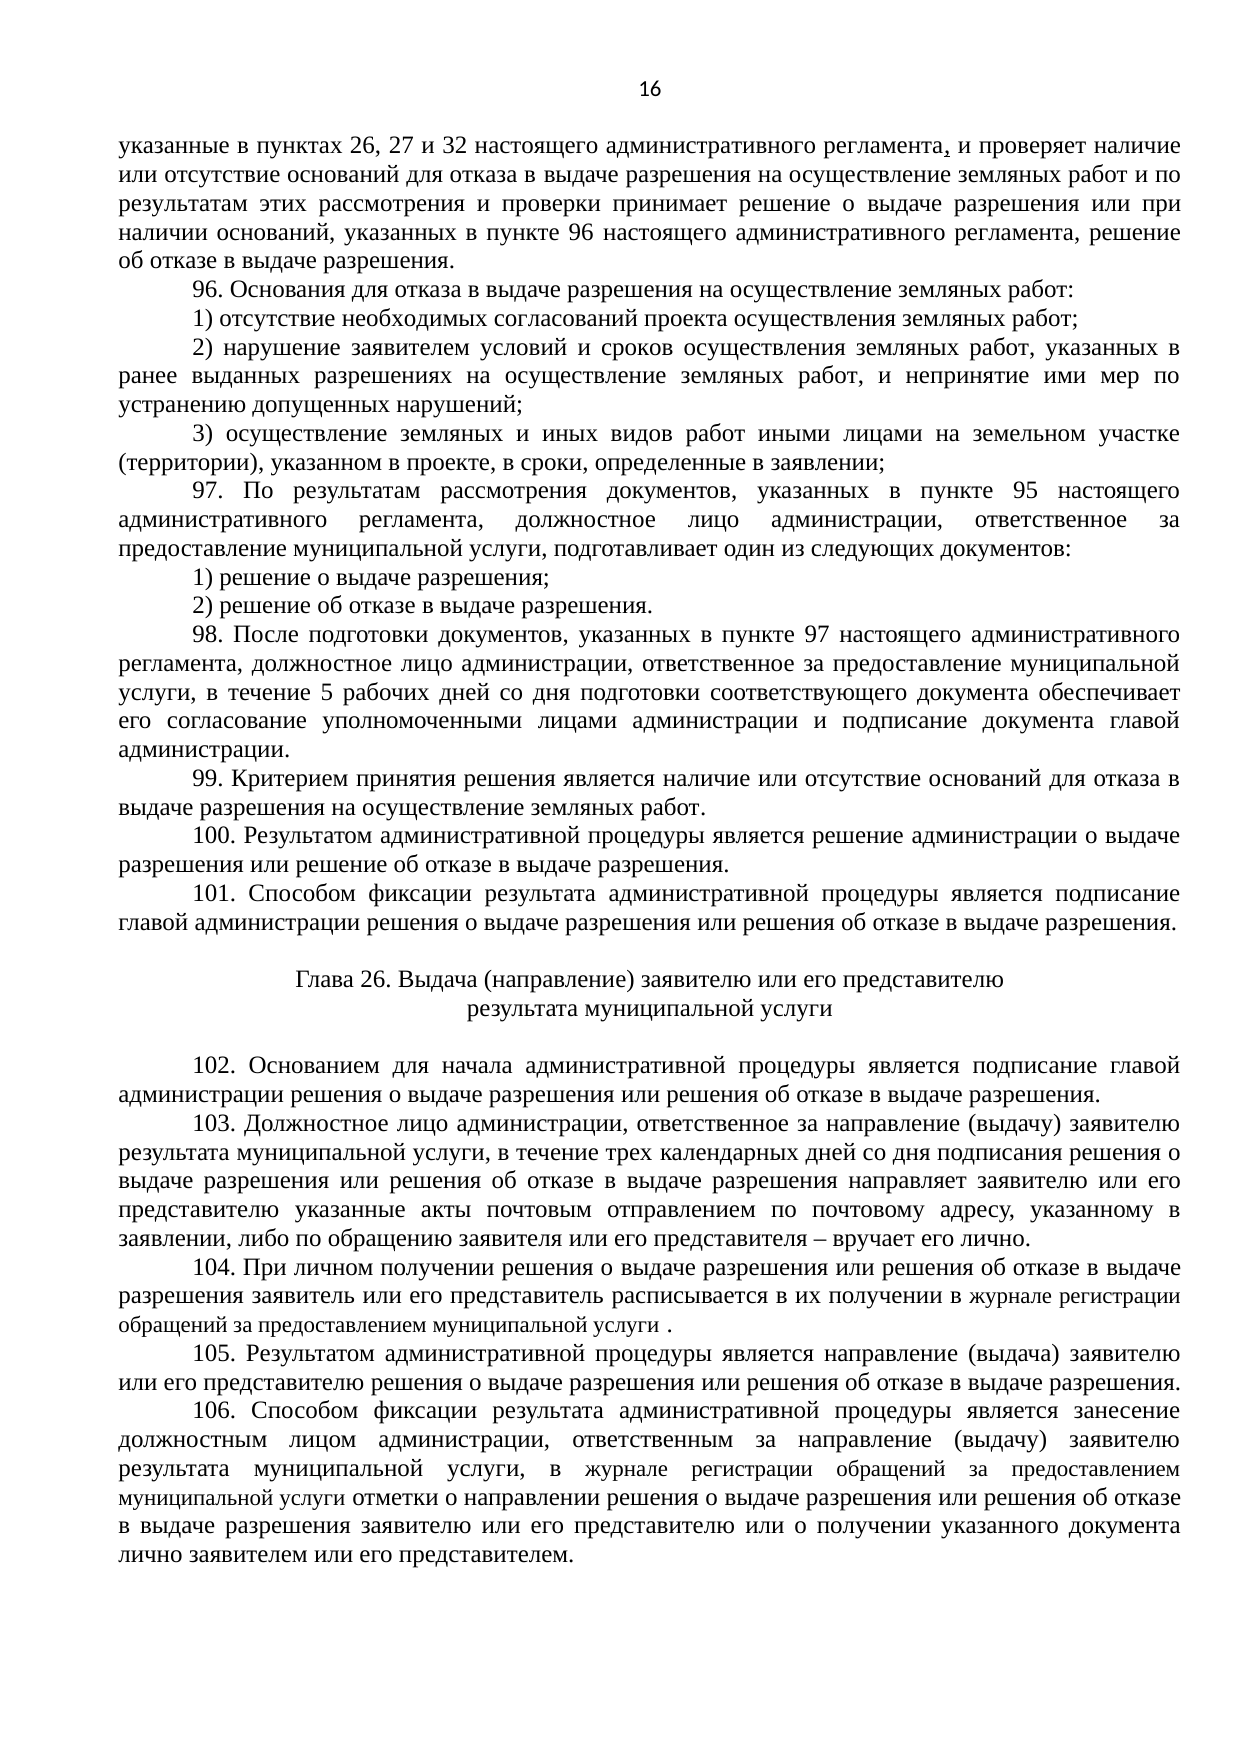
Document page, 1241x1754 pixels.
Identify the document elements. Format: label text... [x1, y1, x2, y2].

text 101. Способом фиксации результата административной процедуры является подписание главой администрации решения о выдаче разрешения или решения об отказе в выдаче разрешения. [118, 878, 1181, 936]
text 3) осуществление земляных и иных видов работ иными лицами на земельном участке (территории), указанном в проекте, в сроки, определенные в заявлении; [118, 418, 1181, 476]
text 99. Критерием принятия решения является наличие или отсутствие оснований для отказа в выдаче разрешения на осуществление земляных работ. [118, 763, 1181, 821]
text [118, 131, 1181, 274]
text 97. По результатам рассмотрения документов, указанных в пункте 95 настоящего административного регламента, должностное лицо администрации, ответственное за предоставление муниципальной услуги, подготавливает один из следующих документов: [118, 476, 1181, 562]
text Глава 26. Выдача (направление) заявителю или его представителю [118, 964, 1181, 993]
text 102. Основанием для начала административной процедуры является подписание главой администрации решения о выдаче разрешения или решения об отказе в выдаче разрешения. [118, 1051, 1181, 1108]
text 98. После подготовки документов, указанных в пункте 97 настоящего административного регламента, должностное лицо администрации, ответственное за предоставление муниципальной услуги, в течение 5 рабочих дней со дня подготовки соответствующего документа обеспечивает его согласование уполномоченными лицами администрации и подписание документа главой администрации. [118, 619, 1181, 763]
text 103. Должностное лицо администрации, ответственное за направление (выдачу) заявителю результата муниципальной услуги, в течение трех календарных дней со дня подписания решения о выдаче разрешения или решения об отказе в выдаче разрешения направляет заявителю или его представителю указанные акты почтовым отправлением по почтовому адресу, указанному в заявлении, либо по обращению заявителя или его представителя – вручает его лично. [118, 1108, 1181, 1252]
text 1) решение о выдаче разрешения; [118, 562, 1181, 591]
text 105. Результатом административной процедуры является направление (выдача) заявителю или его представителю решения о выдаче разрешения или решения об отказе в выдаче разрешения. [118, 1338, 1181, 1396]
text 104. При личном получении решения о выдаче разрешения или решения об отказе в выдаче разрешения заявитель или его представитель расписывается в их получении в журнале регистрации обращений за предоставлением муниципальной услуги . [118, 1252, 1181, 1338]
text 2) нарушение заявителем условий и сроков осуществления земляных работ, указанных в ранее выданных разрешениях на осуществление земляных работ, и непринятие ими мер по устранению допущенных нарушений; [118, 332, 1181, 418]
text 100. Результатом административной процедуры является решение администрации о выдаче разрешения или решение об отказе в выдаче разрешения. [118, 821, 1181, 878]
text 2) решение об отказе в выдаче разрешения. [118, 591, 1181, 619]
text 1) отсутствие необходимых согласований проекта осуществления земляных работ; [118, 303, 1181, 332]
text результата муниципальной услуги [118, 993, 1181, 1022]
text 106. Способом фиксации результата административной процедуры является занесение должностным лицом администрации, ответственным за направление (выдачу) заявителю результата муниципальной услуги, в журнале регистрации обращений за предоставлением муниципальной услуги отметки о направлении решения о выдаче разрешения или решения об отказе в выдаче разрешения заявителю или его представителю или о получении указанного документа лично заявителем или его представителем. [118, 1396, 1181, 1568]
text 96. Основания для отказа в выдаче разрешения на осуществление земляных работ: [118, 274, 1181, 303]
